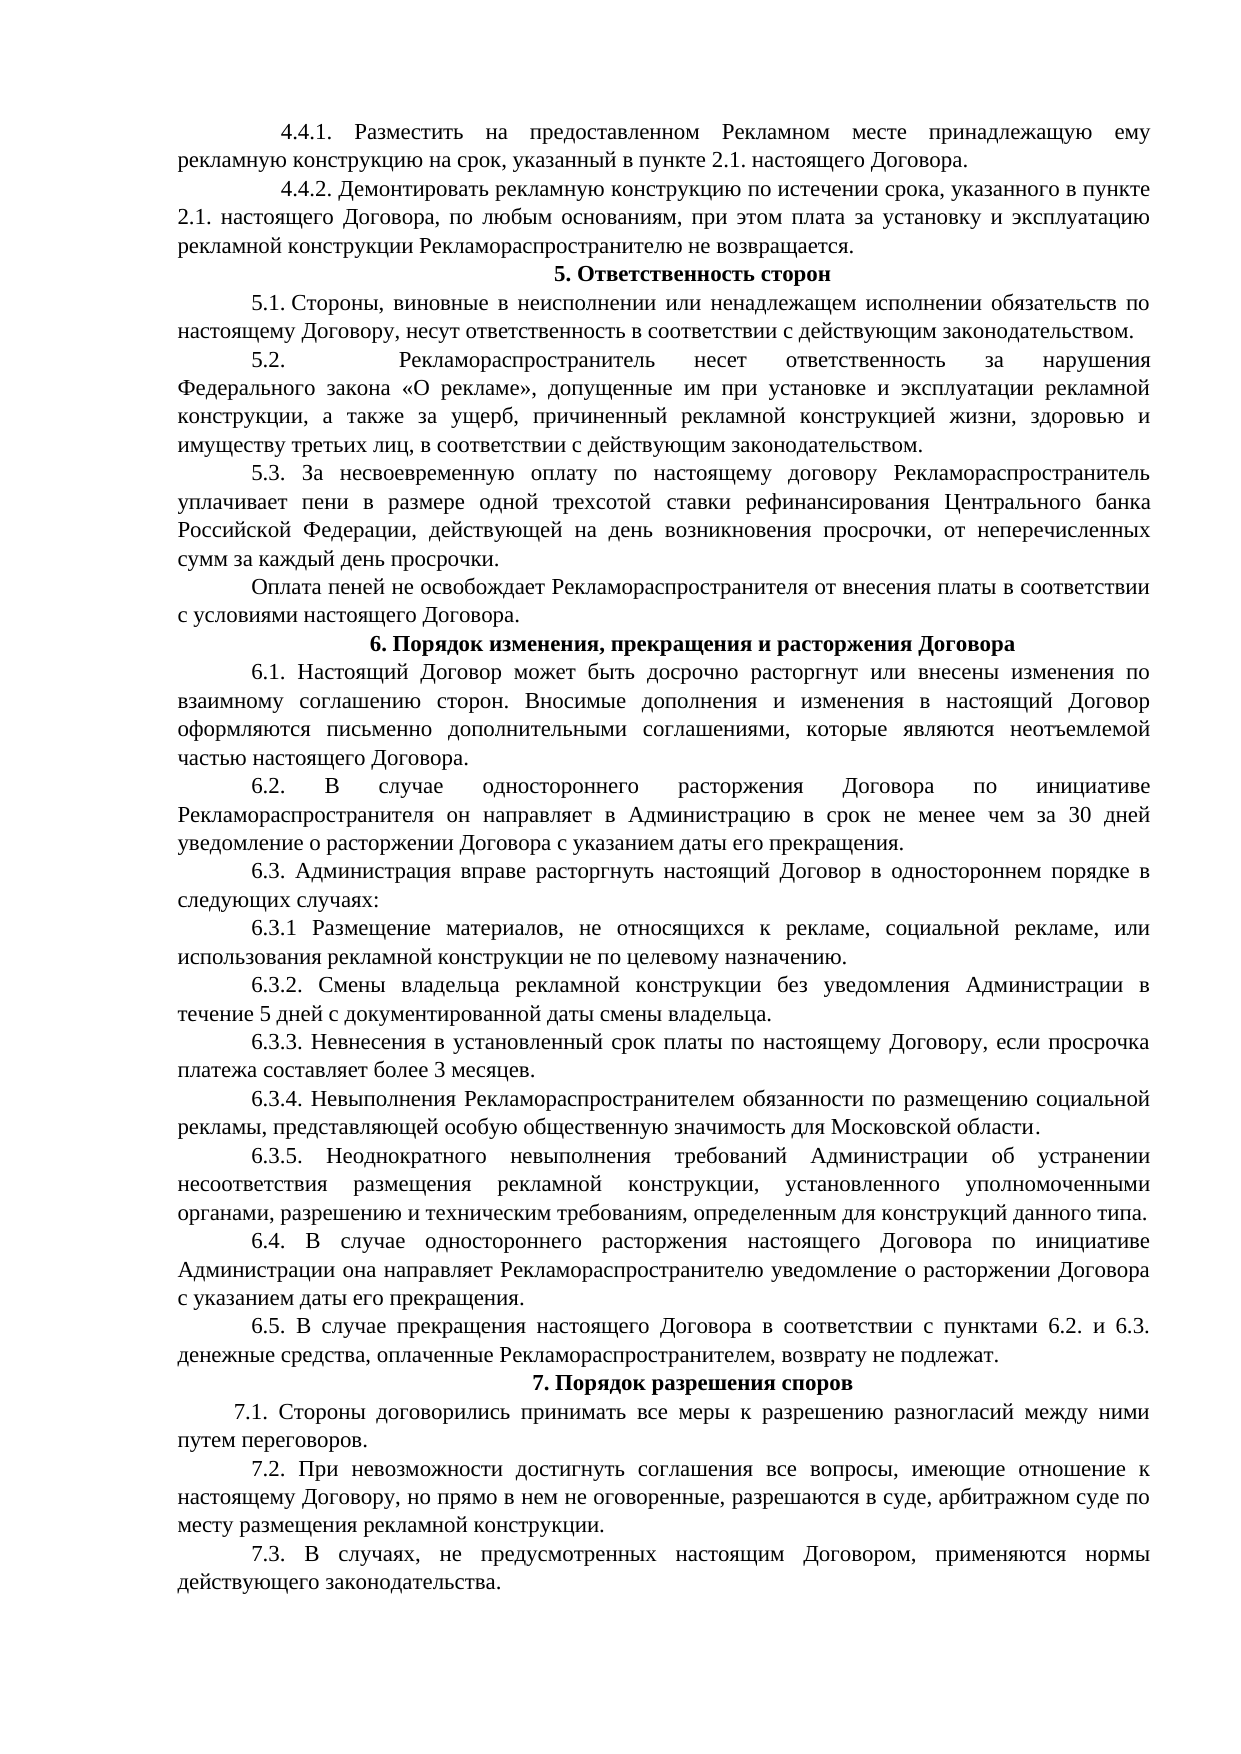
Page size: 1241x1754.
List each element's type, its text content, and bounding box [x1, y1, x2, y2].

text 6.3.5. Неоднократного невыполнения требований Администрации об устранении несоответствия размещения рекламной конструкции, установленного уполномоченными органами, разрешению и техническим требованиям, определенным для конструкций данного типа. [177, 1142, 1152, 1225]
text 6.3.3. Невнесения в установленный срок платы по настоящему Договору, если просрочка платежа составляет более 3 месяцев. [177, 1028, 1152, 1083]
text 6.1. Настоящий Договор может быть досрочно расторгнут или внесены изменения по взаимному соглашению сторон. Вносимые дополнения и изменения в настоящий Договор оформляются письменно дополнительными соглашениями, которые являются неотъемлемой частью настоящего Договора. [177, 658, 1152, 770]
text 6.5. В случае прекращения настоящего Договора в соответствии с пунктами 6.2. и 6.3. денежные средства, оплаченные Рекламораспространителем, возврату не подлежат. [177, 1312, 1152, 1367]
text 7.3. В случаях, не предусмотренных настоящим Договором, применяются нормы действующего законодательства. [177, 1540, 1152, 1595]
text 5. Ответственность сторон [177, 260, 1152, 287]
text 4.4.2. Демонтировать рекламную конструкцию по истечении срока, указанного в пункте 2.1. настоящего Договора, по любым основаниям, при этом плата за установку и эксплуатацию рекламной конструкции Рекламораспространителю не возвращается. [177, 175, 1152, 258]
text 7.2. При невозможности достигнуть соглашения все вопросы, имеющие отношение к настоящему Договору, но прямо в нем не оговоренные, разрешаются в суде, арбитражном суде по месту размещения рекламной конструкции. [177, 1455, 1152, 1538]
text 5.1. Стороны, виновные в неисполнении или ненадлежащем исполнении обязательств по настоящему Договору, несут ответственность в соответствии с действующим законодательством. [177, 289, 1152, 343]
text 7. Порядок разрешения споров [177, 1369, 1152, 1396]
text 5.3. За несвоевременную оплату по настоящему договору Рекламораспространитель уплачивает пени в размере одной трехсотой ставки рефинансирования Центрального банка Российской Федерации, действующей на день возникновения просрочки, от неперечисленных сумм за каждый день просрочки. [177, 459, 1152, 571]
text 6.3.2. Смены владельца рекламной конструкции без уведомления Администрации в течение 5 дней с документированной даты смены владельца. [177, 971, 1152, 1026]
text 4.4.1. Разместить на предоставленном Рекламном месте принадлежащую ему рекламную конструкцию на срок, указанный в пункте 2.1. настоящего Договора. [177, 118, 1152, 173]
text 6.2. В случае одностороннего расторжения Договора по инициативе Рекламораспространителя он направляет в Администрацию в срок не менее чем за 30 дней уведомление о расторжении Договора с указанием даты его прекращения. [177, 772, 1152, 855]
text Оплата пеней не освобождает Рекламораспространителя от внесения платы в соответствии с условиями настоящего Договора. [177, 573, 1152, 628]
text 7.1. Стороны договорились принимать все меры к разрешению разногласий между ними путем переговоров. [177, 1398, 1152, 1453]
text 5.2. Рекламораспространитель несет ответственность за нарушения Федерального закона «О рекламе», допущенные им при установке и эксплуатации рекламной конструкции, а также за ущерб, причиненный рекламной конструкцией жизни, здоровью и имуществу третьих лиц, в соответствии с действующим законодательством. [177, 346, 1152, 457]
text 6.3.4. Невыполнения Рекламораспространителем обязанности по размещению социальной рекламы, представляющей особую общественную значимость для Московской области. [177, 1085, 1152, 1140]
text 6.4. В случае одностороннего расторжения настоящего Договора по инициативе Администрации она направляет Рекламораспространителю уведомление о расторжении Договора с указанием даты его прекращения. [177, 1227, 1152, 1310]
text 6. Порядок изменения, прекращения и расторжения Договора [177, 630, 1152, 656]
text 6.3. Администрация вправе расторгнуть настоящий Договор в одностороннем порядке в следующих случаях: [177, 857, 1152, 912]
text 6.3.1 Размещение материалов, не относящихся к рекламе, социальной рекламе, или использования рекламной конструкции не по целевому назначению. [177, 914, 1152, 969]
